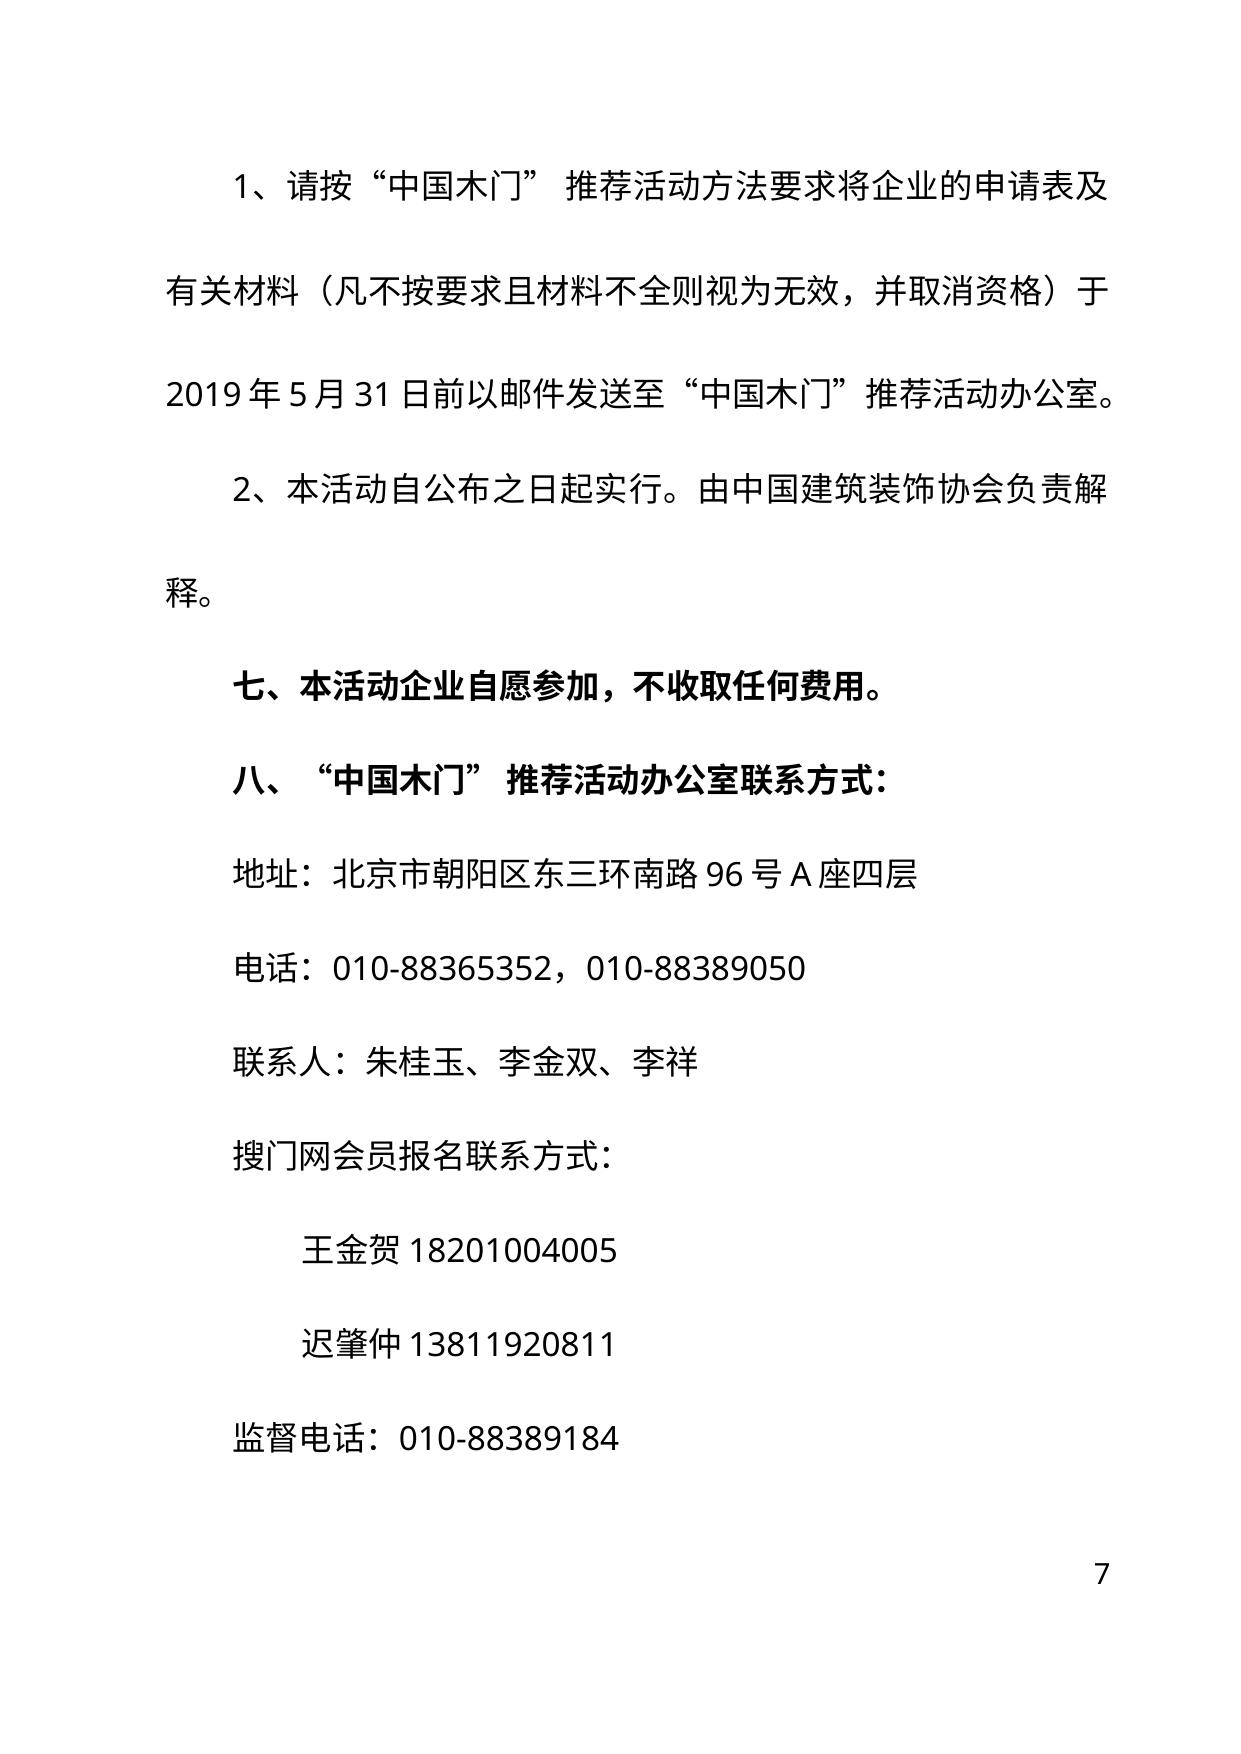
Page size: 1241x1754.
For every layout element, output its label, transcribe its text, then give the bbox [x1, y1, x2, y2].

text 搜门网会员报名联系方式： [165, 1122, 1110, 1187]
text 监督电话：010-88389184 [165, 1403, 1110, 1468]
text 迟肇仲13811920811 [165, 1309, 1110, 1374]
text 王金贺18201004005 [165, 1215, 1110, 1280]
text 1、请按“中国木门” 推荐活动方法要求将企业的申请表及有关材料（凡不按要求且材料不全则视为无效，并取消资格）于2019年5月31日前以邮件发送至“中国木门”推荐活动办公室。 [165, 152, 1110, 425]
text 七、本活动企业自愿参加，不收取任何费用。 [165, 652, 1110, 717]
text 八、“中国木门” 推荐活动办公室联系方式： [165, 746, 1110, 811]
text 电话：010-88365352，010-88389050 [165, 934, 1110, 999]
text 联系人：朱桂玉、李金双、李祥 [165, 1028, 1110, 1093]
text 地址：北京市朝阳区东三环南路96号A座四层 [165, 839, 1110, 904]
text 2、本活动自公布之日起实行。由中国建筑装饰协会负责解释。 [165, 454, 1110, 623]
